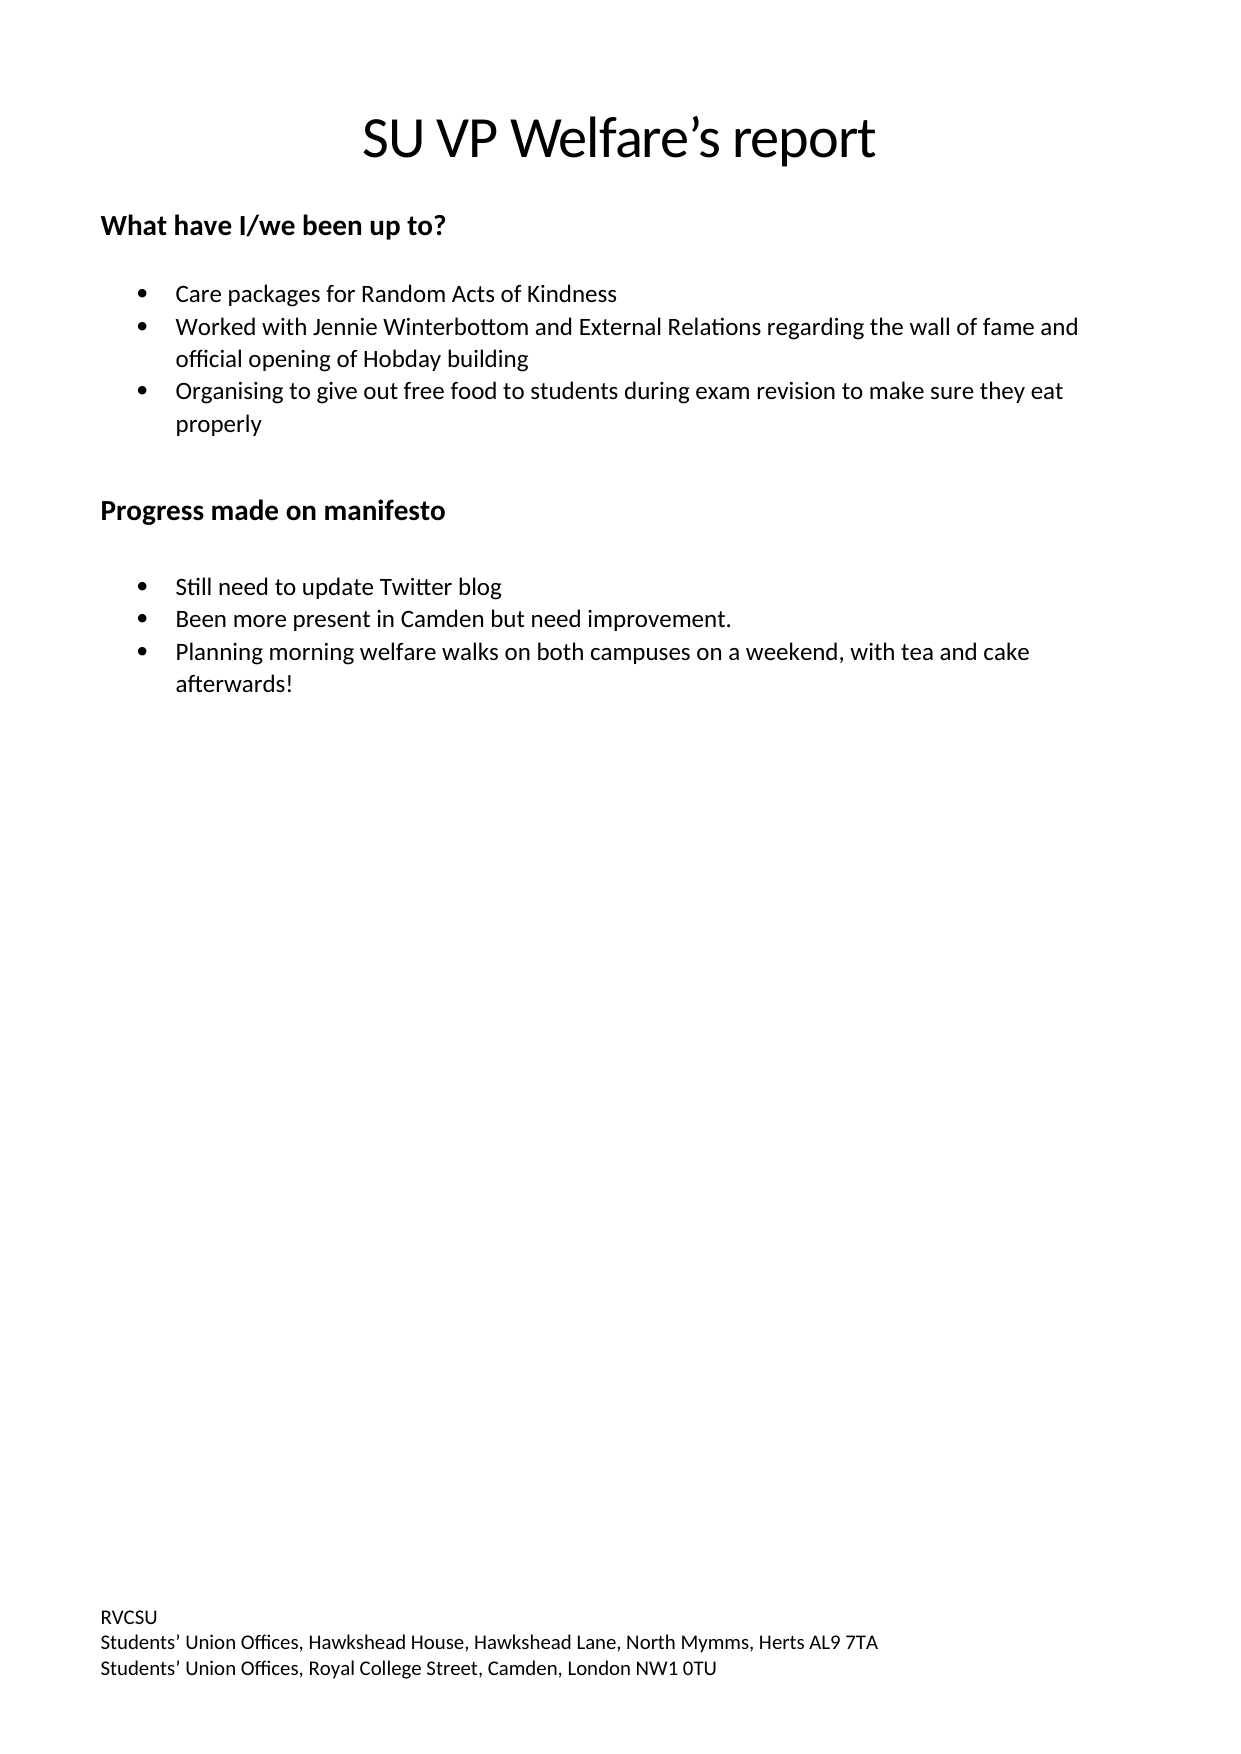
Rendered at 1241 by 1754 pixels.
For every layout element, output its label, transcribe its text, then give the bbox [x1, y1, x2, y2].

list Organising to give out free food to students during exam revision to make sure they eat properly [138, 375, 1140, 438]
list Planning morning welfare walks on both campuses on a weekend, with tea and cake afterwards! [138, 636, 1140, 698]
list Worked with Jennie Winterbottom and External Relations regarding the wall of fame and official opening of Hobday building [138, 311, 1140, 374]
text Progress made on manifesto [100, 492, 1140, 528]
list Still need to update Twitter blog [138, 571, 1140, 602]
text What have I/we been up to? [100, 207, 1140, 243]
list Care packages for Random Acts of Kindness [138, 278, 1140, 309]
title SU VP Welfare’s report [100, 100, 1140, 172]
list Been more present in Camden but need improvement. [138, 603, 1140, 634]
